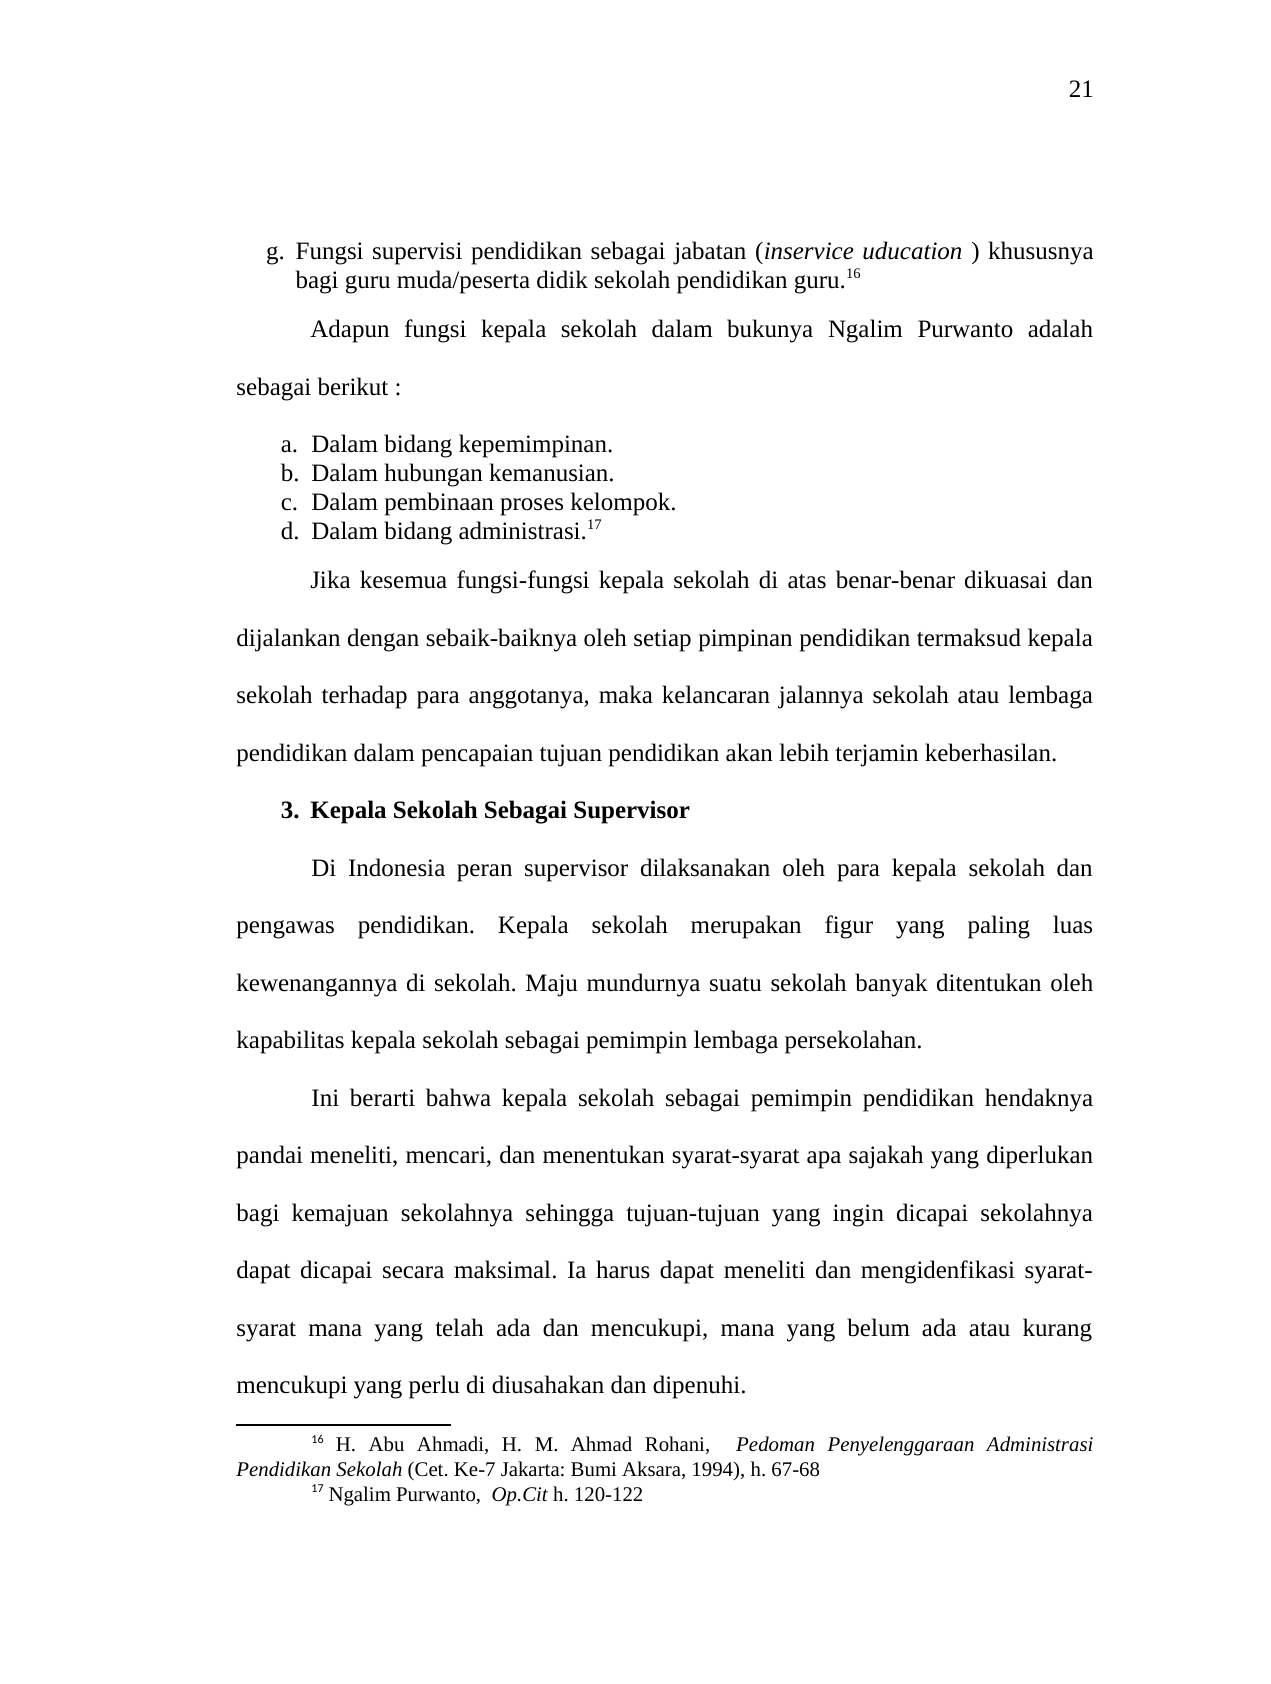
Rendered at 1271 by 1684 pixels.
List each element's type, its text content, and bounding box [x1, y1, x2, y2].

text Di Indonesia peran supervisor dilaksanakan oleh para kepala sekolah dan pengawas pendidikan. Kepala sekolah merupakan figur yang paling luas kewenangannya di sekolah. Maju mundurnya suatu sekolah banyak ditentukan oleh kapabilitas kepala sekolah sebagai pemimpin lembaga persekolahan. [236, 853, 1094, 1054]
list Dalam bidang administrasi. [266, 516, 1094, 544]
list Dalam bidang kepemimpinan. [266, 429, 1094, 458]
list Fungsi supervisi pendidikan sebagai jabatan (inservice uducation ) khususnya bagi guru muda/peserta didik sekolah pendidikan guru. [266, 236, 1094, 294]
text Adapun fungsi kepala sekolah dalam bukunya Ngalim Purwanto adalah sebagai berikut : [236, 314, 1094, 401]
list Kepala Sekolah Sebagai Supervisor [281, 795, 1094, 824]
list Dalam hubungan kemanusian. [266, 458, 1094, 487]
list Dalam pembinaan proses kelompok. [266, 487, 1094, 516]
text Jika kesemua fungsi-fungsi kepala sekolah di atas benar-benar dikuasai dan dijalankan dengan sebaik-baiknya oleh setiap pimpinan pendidikan termaksud kepala sekolah terhadap para anggotanya, maka kelancaran jalannya sekolah atau lembaga pendidikan dalam pencapaian tujuan pendidikan akan lebih terjamin keberhasilan. [236, 565, 1094, 767]
text Ini berarti bahwa kepala sekolah sebagai pemimpin pendidikan hendaknya pandai meneliti, mencari, dan menentukan syarat-syarat apa sajakah yang diperlukan bagi kemajuan sekolahnya sehingga tujuan-tujuan yang ingin dicapai sekolahnya dapat dicapai secara maksimal. Ia harus dapat meneliti dan mengidenfikasi syarat-syarat mana yang telah ada dan mencukupi, mana yang belum ada atau kurang mencukupi yang perlu di diusahakan dan dipenuhi. [236, 1083, 1094, 1399]
